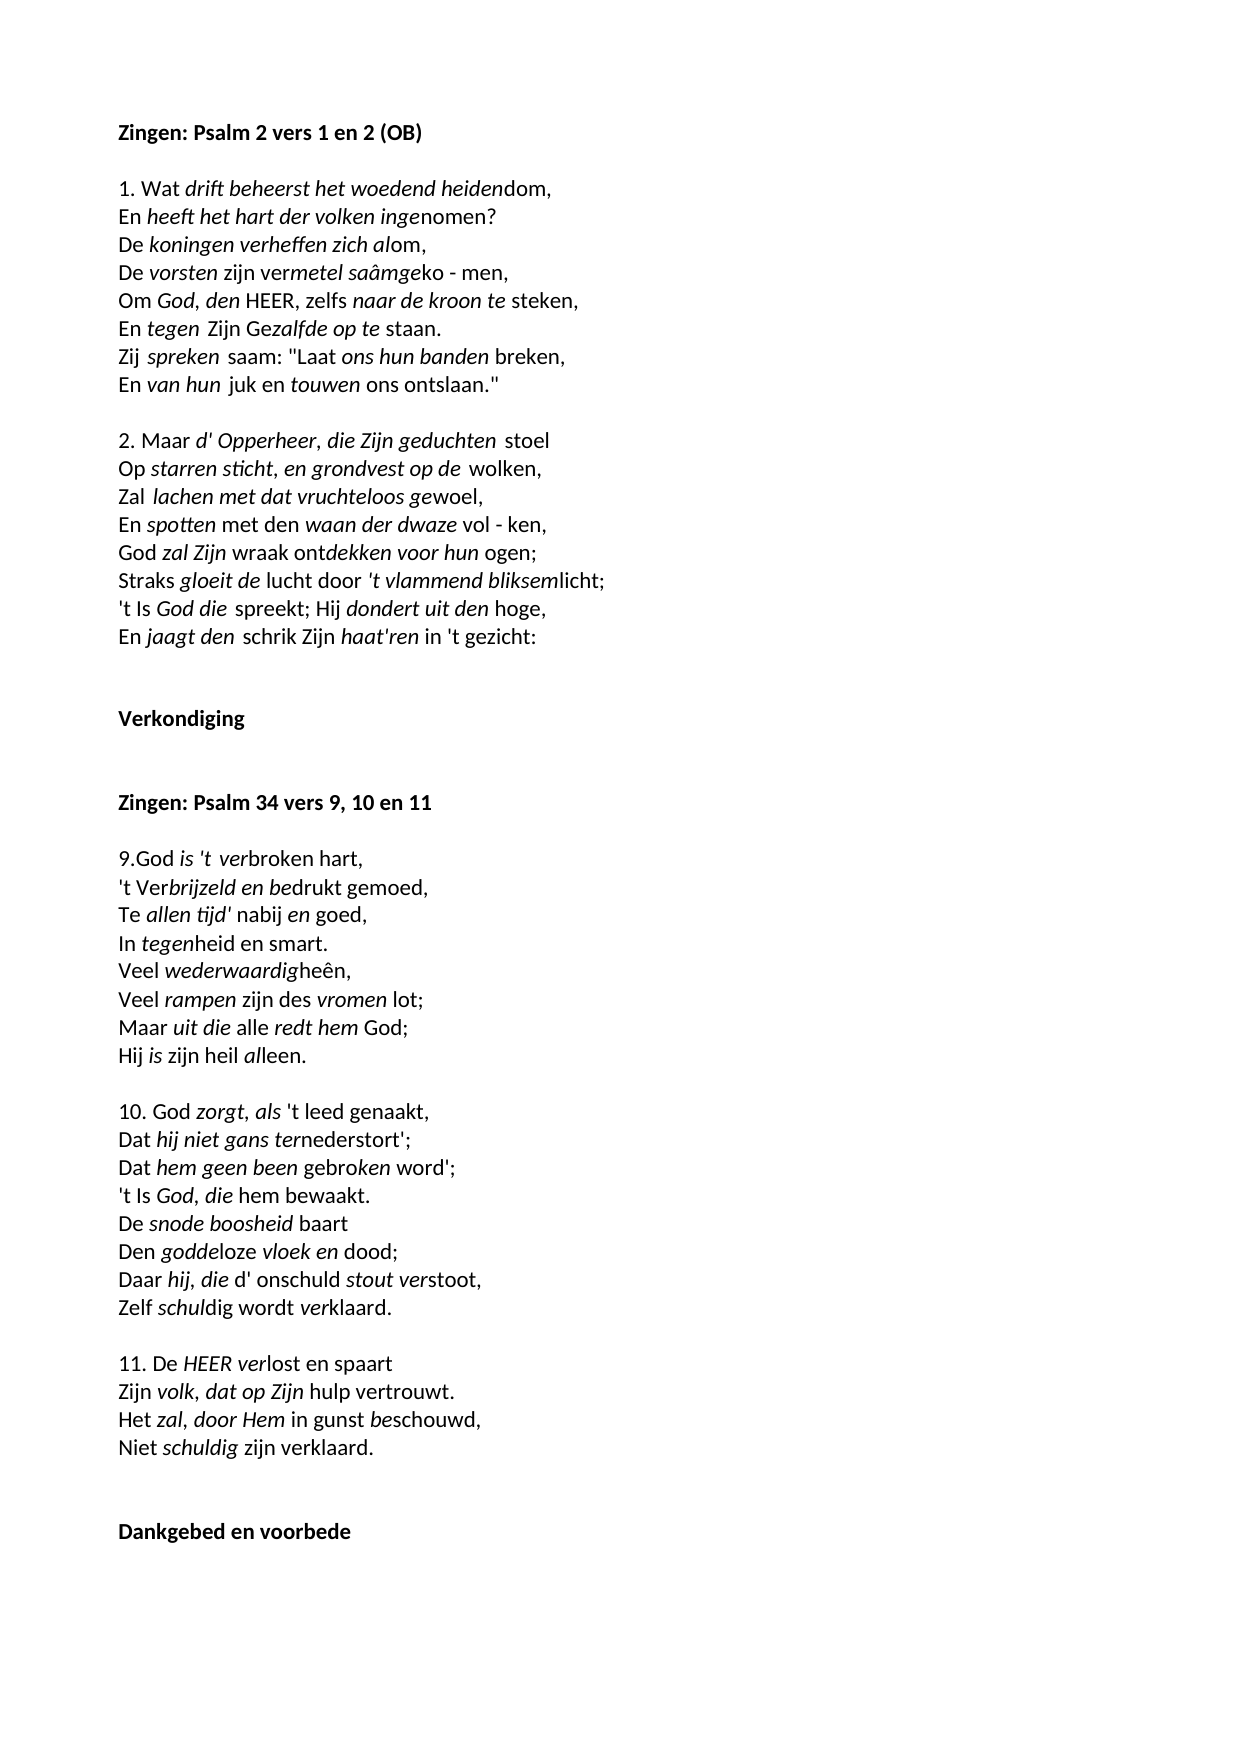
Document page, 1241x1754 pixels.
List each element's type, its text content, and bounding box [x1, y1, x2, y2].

list De HEER verlost en spaart Zijn volk, dat op Zijn hulp vertrouwt. Het zal, door Hem in gunst beschouwd, Niet schuldig zijn verklaard. [374, 1349, 1122, 1461]
text Dankgebed en voorbede [118, 1517, 1122, 1576]
list God zorgt, als 't leed genaakt, Dat hij niet gans ternederstort'; Dat hem geen been gebroken word'; 't Is God, die hem bewaakt. De snode boosheid baart Den goddeloze vloek en dood; Daar hij, die d' onschuld stout verstoot, Zelf schuldig wordt verklaard. [348, 1097, 1122, 1321]
list Wat drift beheerst het woedend heidendom, En heeft het hart der volken ingenomen? De koningen verheffen zich alom, De vorsten zijn vermetel saâmgeko - men, Om God, den HEER, zelfs naar de kroon te steken, En tegen Zijn Gezalfde op te staan. Zij spreken saam: "Laat ons hun banden breken, En van hun juk en touwen ons ontslaan." [427, 174, 1122, 398]
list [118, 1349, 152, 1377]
list Maar d' Opperheer, die Zijn geduchten stoel Op starren sticht, en grondvest op de wolken, Zal lachen met dat vruchteloos gewoel, En spotten met den waan der dwaze vol - ken, God zal Zijn wraak ontdekken voor hun ogen; Straks gloeit de lucht door 't vlammend bliksemlicht; 't Is God die spreekt; Hij dondert uit den hoge, En jaagt den schrik Zijn haat'ren in 't gezicht: [118, 426, 1122, 651]
text Zingen: Psalm 34 vers 9, 10 en 11 [118, 788, 1122, 817]
text Zingen: Psalm 2 vers 1 en 2 (OB) [118, 118, 1122, 146]
text Verkondiging [118, 704, 1122, 732]
list 9.God is 't verbroken hart, 't Verbrijzeld en bedrukt gemoed, Te allen tijd' nabij en goed, In tegenheid en smart. Veel wederwaardigheên, Veel rampen zijn des vromen lot; Maar uit die alle redt hem God; Hij is zijn heil alleen. [118, 844, 1122, 1069]
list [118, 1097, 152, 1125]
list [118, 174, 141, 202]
